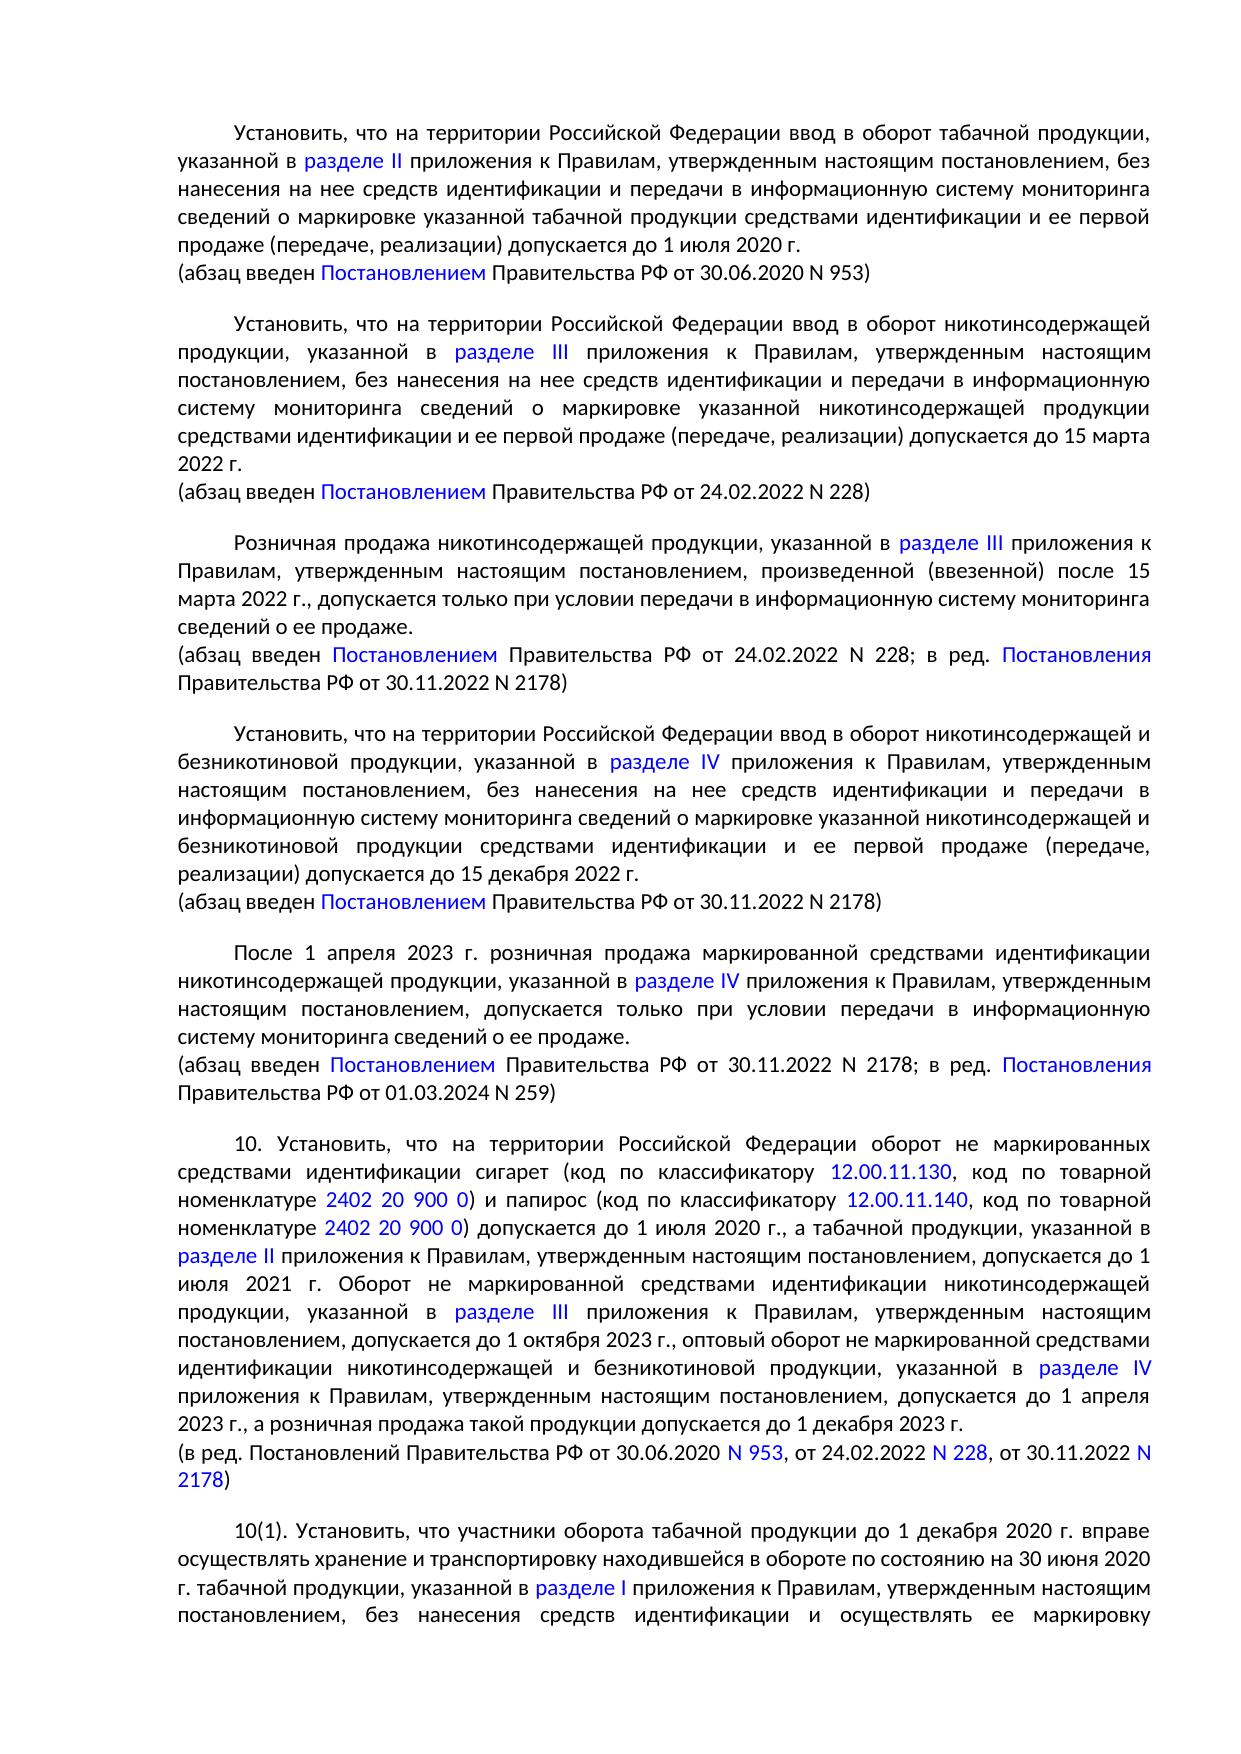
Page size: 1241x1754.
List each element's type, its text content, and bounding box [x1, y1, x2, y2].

text (абзац введен Постановлением Правительства РФ от 24.02.2022 N 228) [177, 477, 1152, 505]
text После 1 апреля 2023 г. розничная продажа маркированной средствами идентификации никотинсодержащей продукции, указанной в разделе IV приложения к Правилам, утвержденным настоящим постановлением, допускается только при условии передачи в информационную систему мониторинга сведений о ее продаже. [177, 938, 1152, 1050]
text Розничная продажа никотинсодержащей продукции, указанной в разделе III приложения к Правилам, утвержденным настоящим постановлением, произведенной (ввезенной) после 15 марта 2022 г., допускается только при условии передачи в информационную систему мониторинга сведений о ее продаже. [177, 528, 1152, 640]
text 10. Установить, что на территории Российской Федерации оборот не маркированных средствами идентификации сигарет (код по классификатору 12.00.11.130, код по товарной номенклатуре 2402 20 900 0) и папирос (код по классификатору 12.00.11.140, код по товарной номенклатуре 2402 20 900 0) допускается до 1 июля 2020 г., а табачной продукции, указанной в разделе II приложения к Правилам, утвержденным настоящим постановлением, допускается до 1 июля 2021 г. Оборот не маркированной средствами идентификации никотинсодержащей продукции, указанной в разделе III приложения к Правилам, утвержденным настоящим постановлением, допускается до 1 октября 2023 г., оптовый оборот не маркированной средствами идентификации никотинсодержащей и безникотиновой продукции, указанной в разделе IV приложения к Правилам, утвержденным настоящим постановлением, допускается до 1 апреля 2023 г., а розничная продажа такой продукции допускается до 1 декабря 2023 г. [177, 1129, 1152, 1438]
text Установить, что на территории Российской Федерации ввод в оборот никотинсодержащей и безникотиновой продукции, указанной в разделе IV приложения к Правилам, утвержденным настоящим постановлением, без нанесения на нее средств идентификации и передачи в информационную систему мониторинга сведений о маркировке указанной никотинсодержащей и безникотиновой продукции средствами идентификации и ее первой продаже (передаче, реализации) допускается до 15 декабря 2022 г. [177, 719, 1152, 887]
text Установить, что на территории Российской Федерации ввод в оборот табачной продукции, указанной в разделе II приложения к Правилам, утвержденным настоящим постановлением, без нанесения на нее средств идентификации и передачи в информационную систему мониторинга сведений о маркировке указанной табачной продукции средствами идентификации и ее первой продаже (передаче, реализации) допускается до 1 июля 2020 г. [177, 118, 1152, 258]
text (абзац введен Постановлением Правительства РФ от 30.06.2020 N 953) [177, 258, 1152, 286]
text Установить, что на территории Российской Федерации ввод в оборот никотинсодержащей продукции, указанной в разделе III приложения к Правилам, утвержденным настоящим постановлением, без нанесения на нее средств идентификации и передачи в информационную систему мониторинга сведений о маркировке указанной никотинсодержащей продукции средствами идентификации и ее первой продаже (передаче, реализации) допускается до 15 марта 2022 г. [177, 309, 1152, 477]
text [177, 1517, 1152, 1629]
text (в ред. Постановлений Правительства РФ от 30.06.2020 N 953, от 24.02.2022 N 228, от 30.11.2022 N 2178) [177, 1438, 1152, 1494]
text (абзац введен Постановлением Правительства РФ от 30.11.2022 N 2178; в ред. Постановления Правительства РФ от 01.03.2024 N 259) [177, 1050, 1152, 1106]
text (абзац введен Постановлением Правительства РФ от 24.02.2022 N 228; в ред. Постановления Правительства РФ от 30.11.2022 N 2178) [177, 640, 1152, 696]
text (абзац введен Постановлением Правительства РФ от 30.11.2022 N 2178) [177, 887, 1152, 915]
